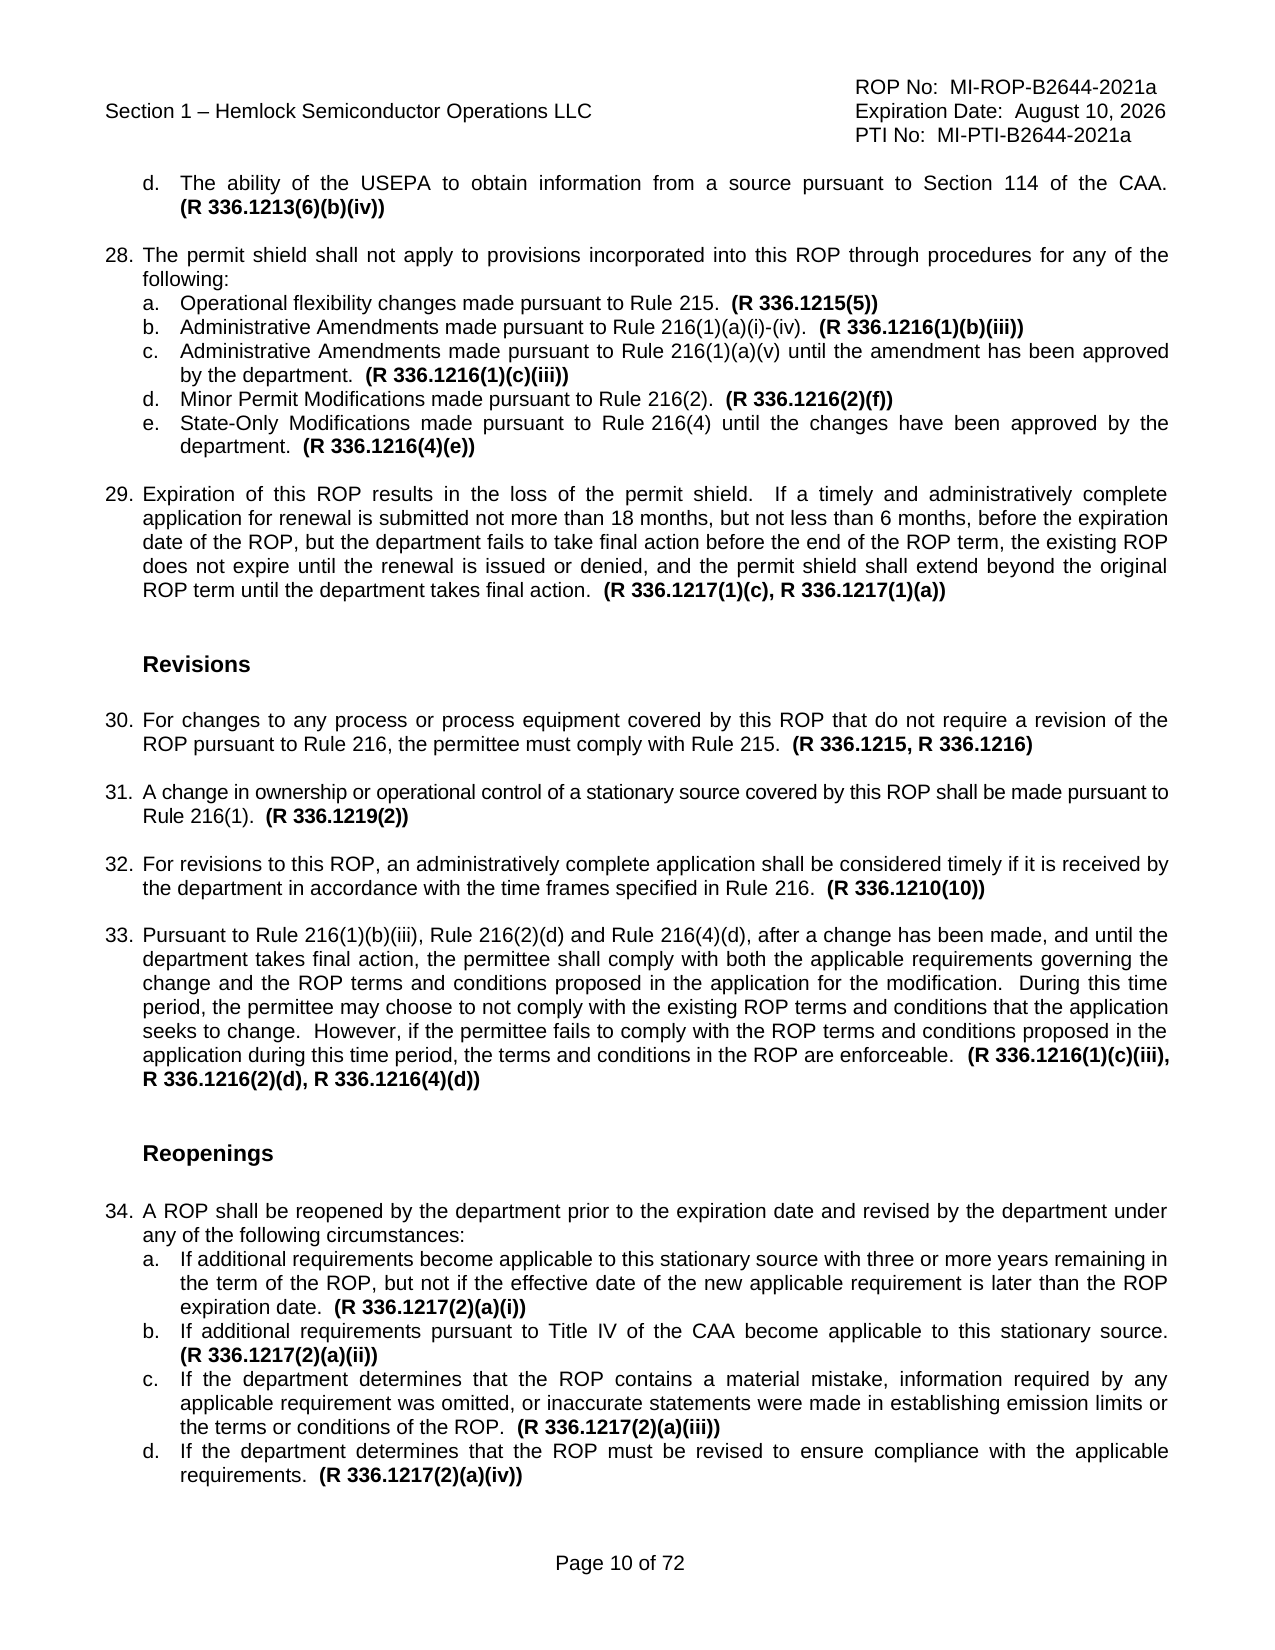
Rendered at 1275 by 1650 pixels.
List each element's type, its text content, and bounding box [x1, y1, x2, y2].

list For revisions to this ROP, an administratively complete application shall be considered timely if it is received by the department in accordance with the time frames specified in Rule 216. (R 336.1210(10)) [105, 851, 1170, 899]
list Operational flexibility changes made pursuant to Rule 215. (R 336.1215(5)) [142, 291, 1170, 314]
list The ability of the USEPA to obtain information from a source pursuant to Section 114 of the CAA. (R 336.1213(6)(b)(iv)) [142, 171, 1170, 219]
list Administrative Amendments made pursuant to Rule 216(1)(a)(i)-(iv). (R 336.1216(1)(b)(iii)) [142, 314, 1170, 338]
list Administrative Amendments made pursuant to Rule 216(1)(a)(v) until the amendment has been approved by the department. (R 336.1216(1)(c)(iii)) [142, 338, 1170, 386]
list Minor Permit Modifications made pursuant to Rule 216(2). (R 336.1216(2)(f)) [142, 386, 1170, 410]
list If additional requirements become applicable to this stationary source with three or more years remaining in the term of the ROP, but not if the effective date of the new applicable requirement is later than the ROP expiration date. (R 336.1217(2)(a)(i)) [142, 1247, 1170, 1319]
list A ROP shall be reopened by the department prior to the expiration date and revised by the department under any of the following circumstances: [105, 1199, 1170, 1247]
subtitle Reopenings [105, 1140, 1170, 1166]
list Pursuant to Rule 216(1)(b)(iii), Rule 216(2)(d) and Rule 216(4)(d), after a change has been made, and until the department takes final action, the permittee shall comply with both the applicable requirements governing the change and the ROP terms and conditions proposed in the application for the modification. During this time period, the permittee may choose to not comply with the existing ROP terms and conditions that the application seeks to change. However, if the permittee fails to comply with the ROP terms and conditions proposed in the application during this time period, the terms and conditions in the ROP are enforceable. (R 336.1216(1)(c)(iii), R 336.1216(2)(d), R 336.1216(4)(d)) [105, 923, 1170, 1091]
list For changes to any process or process equipment covered by this ROP that do not require a revision of the ROP pursuant to Rule 216, the permittee must comply with Rule 215. (R 336.1215, R 336.1216) [105, 708, 1170, 756]
list If additional requirements pursuant to Title IV of the CAA become applicable to this stationary source. (R 336.1217(2)(a)(ii)) [142, 1319, 1170, 1367]
list Expiration of this ROP results in the loss of the permit shield. If a timely and administratively complete application for renewal is submitted not more than 18 months, but not less than 6 months, before the expiration date of the ROP, but the department fails to take final action before the end of the ROP term, the existing ROP does not expire until the renewal is issued or denied, and the permit shield shall extend beyond the original ROP term until the department takes final action. (R 336.1217(1)(c), R 336.1217(1)(a)) [105, 482, 1170, 602]
subtitle Revisions [105, 651, 1170, 677]
list A change in ownership or operational control of a stationary source covered by this ROP shall be made pursuant to Rule 216(1). (R 336.1219(2)) [105, 779, 1170, 827]
list The permit shield shall not apply to provisions incorporated into this ROP through procedures for any of the following: [105, 243, 1170, 291]
list If the department determines that the ROP contains a material mistake, information required by any applicable requirement was omitted, or inaccurate statements were made in establishing emission limits or the terms or conditions of the ROP. (R 336.1217(2)(a)(iii)) [142, 1367, 1170, 1438]
list If the department determines that the ROP must be revised to ensure compliance with the applicable requirements. (R 336.1217(2)(a)(iv)) [142, 1438, 1170, 1486]
list State-Only Modifications made pursuant to Rule 216(4) until the changes have been approved by the department. (R 336.1216(4)(e)) [142, 410, 1170, 458]
